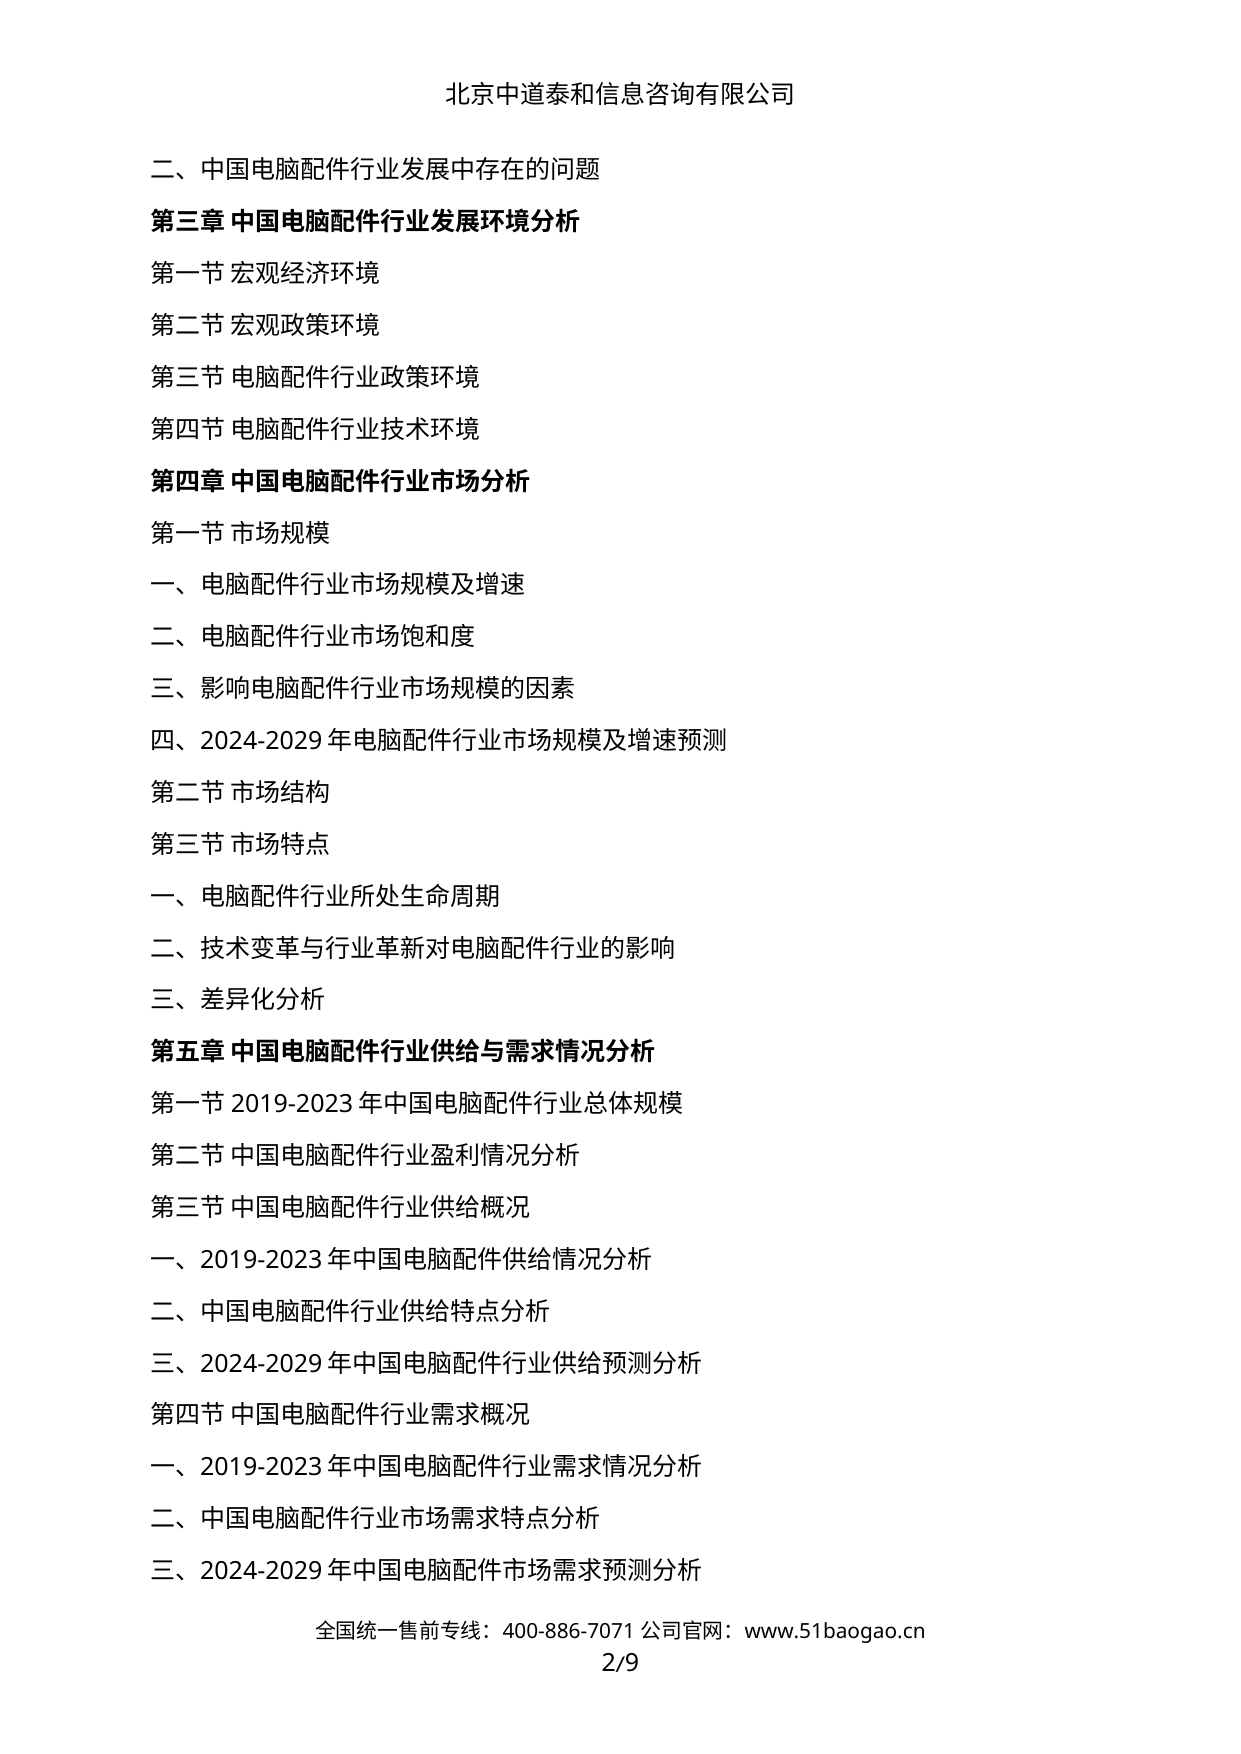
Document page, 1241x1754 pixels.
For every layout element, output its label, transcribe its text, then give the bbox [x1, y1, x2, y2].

text 第四节 电脑配件行业技术环境 [150, 409, 1090, 446]
text 三、影响电脑配件行业市场规模的因素 [150, 669, 1090, 705]
text 一、2019-2023年中国电脑配件供给情况分析 [150, 1239, 1090, 1276]
text 第四节 中国电脑配件行业需求概况 [150, 1395, 1090, 1431]
text 二、电脑配件行业市场饱和度 [150, 617, 1090, 653]
text 三、2024-2029年中国电脑配件行业供给预测分析 [150, 1343, 1090, 1379]
text 第五章 中国电脑配件行业供给与需求情况分析 [150, 1032, 1090, 1068]
text 第一节 宏观经济环境 [150, 254, 1090, 290]
text 第一节 市场规模 [150, 513, 1090, 549]
text 二、技术变革与行业革新对电脑配件行业的影响 [150, 928, 1090, 964]
text 第一节 2019-2023年中国电脑配件行业总体规模 [150, 1084, 1090, 1120]
text 三、2024-2029年中国电脑配件市场需求预测分析 [150, 1551, 1090, 1587]
text 四、2024-2029年电脑配件行业市场规模及增速预测 [150, 721, 1090, 757]
text 二、中国电脑配件行业供给特点分析 [150, 1291, 1090, 1327]
text 第二节 中国电脑配件行业盈利情况分析 [150, 1136, 1090, 1172]
text 第四章 中国电脑配件行业市场分析 [150, 461, 1090, 497]
text 二、中国电脑配件行业发展中存在的问题 [150, 150, 1090, 186]
text 一、2019-2023年中国电脑配件行业需求情况分析 [150, 1447, 1090, 1483]
text 第二节 市场结构 [150, 772, 1090, 809]
text 一、电脑配件行业所处生命周期 [150, 876, 1090, 912]
text 一、电脑配件行业市场规模及增速 [150, 565, 1090, 601]
text 三、差异化分析 [150, 980, 1090, 1016]
text 第三节 电脑配件行业政策环境 [150, 357, 1090, 394]
text 第三章 中国电脑配件行业发展环境分析 [150, 202, 1090, 238]
text 第二节 宏观政策环境 [150, 306, 1090, 342]
text 第三节 市场特点 [150, 824, 1090, 861]
text 二、中国电脑配件行业市场需求特点分析 [150, 1499, 1090, 1535]
text 第三节 中国电脑配件行业供给概况 [150, 1187, 1090, 1224]
